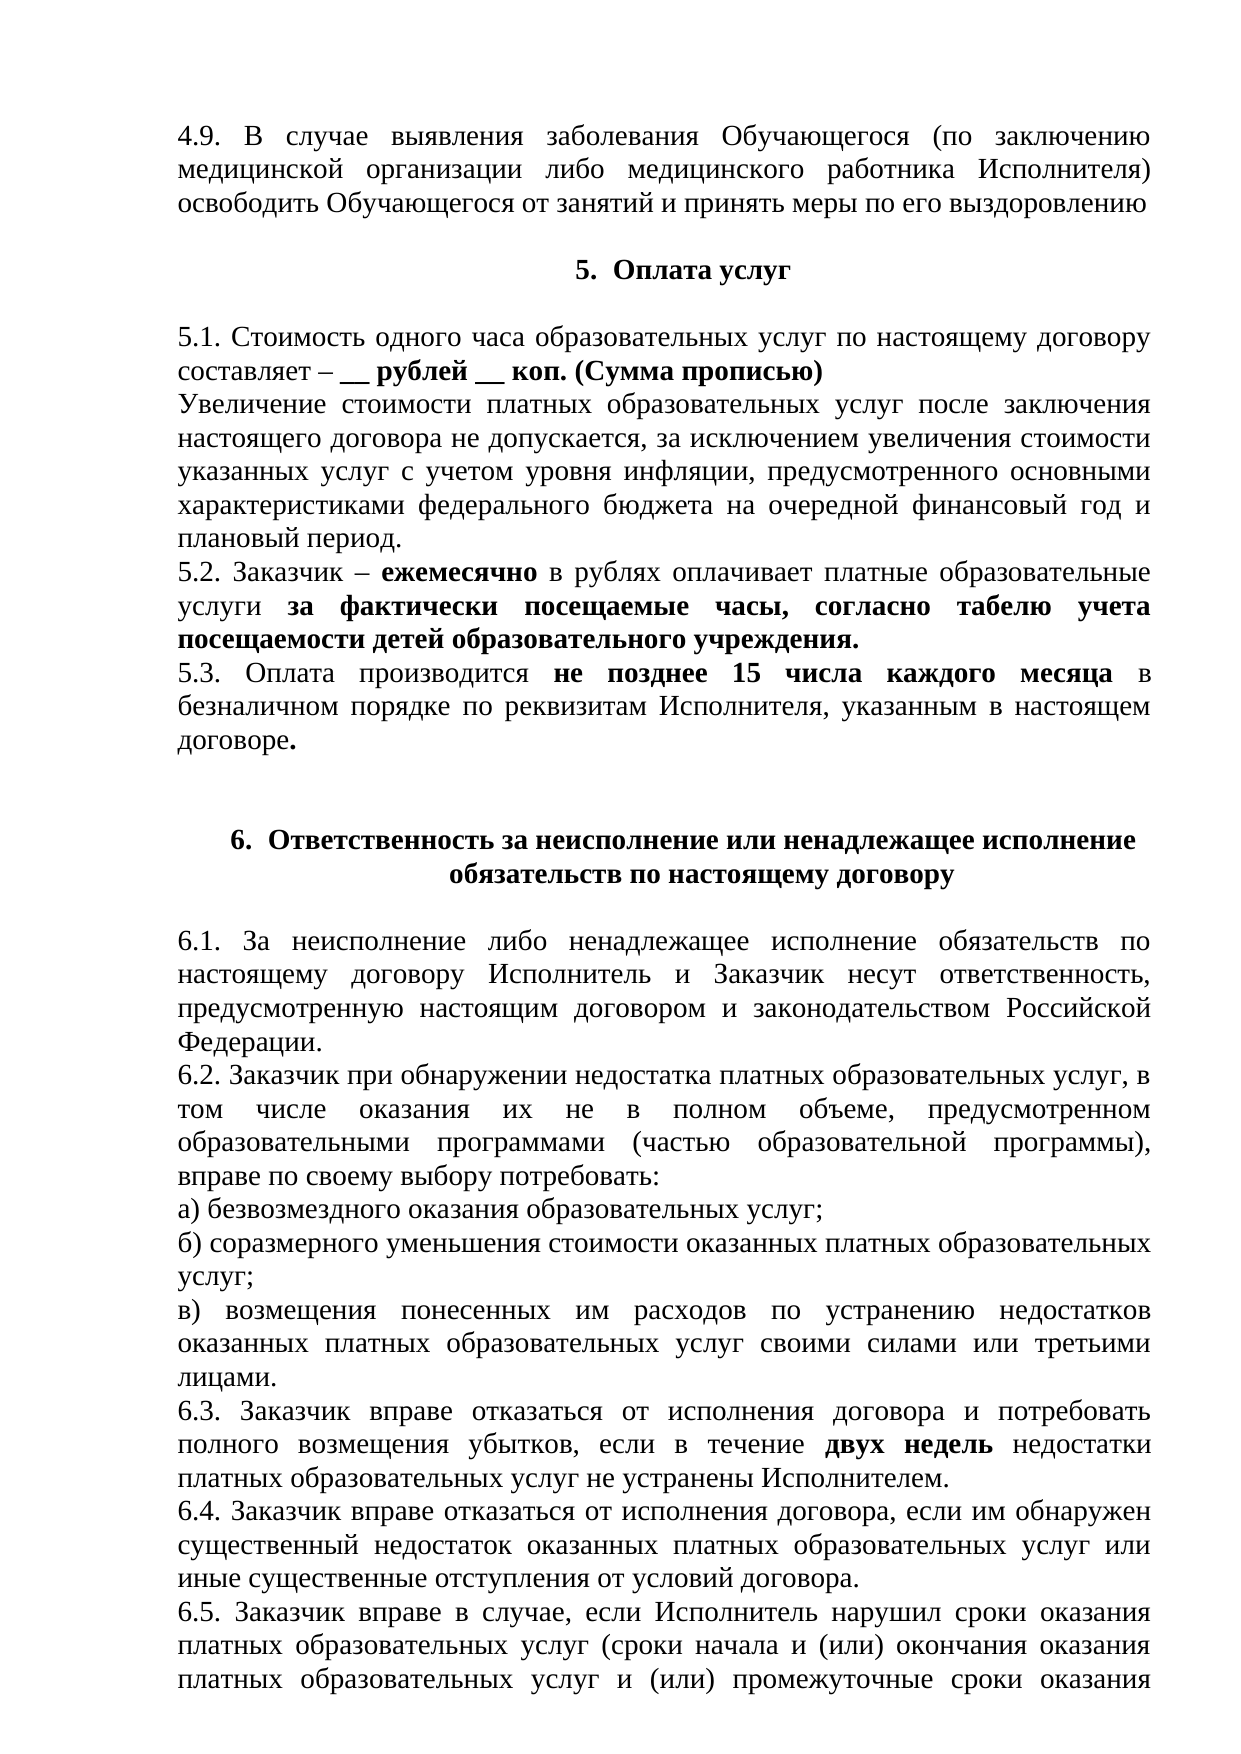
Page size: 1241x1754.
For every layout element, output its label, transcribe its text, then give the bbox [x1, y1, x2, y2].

text 5.3. Оплата производится не позднее 15 числа каждого месяца в безналичном порядке по реквизитам Исполнителя, указанным в настоящем договоре. [177, 655, 1152, 755]
text 6.1. За неисполнение либо ненадлежащее исполнение обязательств по настоящему договору Исполнитель и Заказчик несут ответственность, предусмотренную настоящим договором и законодательством Российской Федерации. [177, 923, 1152, 1057]
text 4.9. В случае выявления заболевания Обучающегося (по заключению медицинской организации либо медицинского работника Исполнителя) освободить Обучающегося от занятий и принять меры по его выздоровлению [177, 118, 1152, 219]
text 6.2. Заказчик при обнаружении недостатка платных образовательных услуг, в том числе оказания их не в полном объеме, предусмотренном образовательными программами (частью образовательной программы), вправе по своему выбору потребовать: [177, 1057, 1152, 1191]
text 5.1. Стоимость одного часа образовательных услуг по настоящему договору составляет – __ рублей __ коп. (Сумма прописью) [177, 319, 1152, 386]
list Ответственность за неисполнение или ненадлежащее исполнение обязательств по настоящему договору [215, 822, 1152, 889]
text а) безвозмездного оказания образовательных услуг; [177, 1191, 1152, 1225]
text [177, 1594, 1152, 1694]
text б) соразмерного уменьшения стоимости оказанных платных образовательных услуг; [177, 1225, 1152, 1292]
text 6.3. Заказчик вправе отказаться от исполнения договора и потребовать полного возмещения убытков, если в течение двух недель недостатки платных образовательных услуг не устранены Исполнителем. [177, 1393, 1152, 1493]
text 5.2. Заказчик – ежемесячно в рублях оплачивает платные образовательные услуги за фактически посещаемые часы, согласно табелю учета посещаемости детей образовательного учреждения. [177, 554, 1152, 655]
text 6.4. Заказчик вправе отказаться от исполнения договора, если им обнаружен существенный недостаток оказанных платных образовательных услуг или иные существенные отступления от условий договора. [177, 1493, 1152, 1594]
list Оплата услуг [215, 252, 1152, 286]
text в) возмещения понесенных им расходов по устранению недостатков оказанных платных образовательных услуг своими силами или третьими лицами. [177, 1292, 1152, 1393]
text Увеличение стоимости платных образовательных услуг после заключения настоящего договора не допускается, за исключением увеличения стоимости указанных услуг с учетом уровня инфляции, предусмотренного основными характеристиками федерального бюджета на очередной финансовый год и плановый период. [177, 386, 1152, 554]
